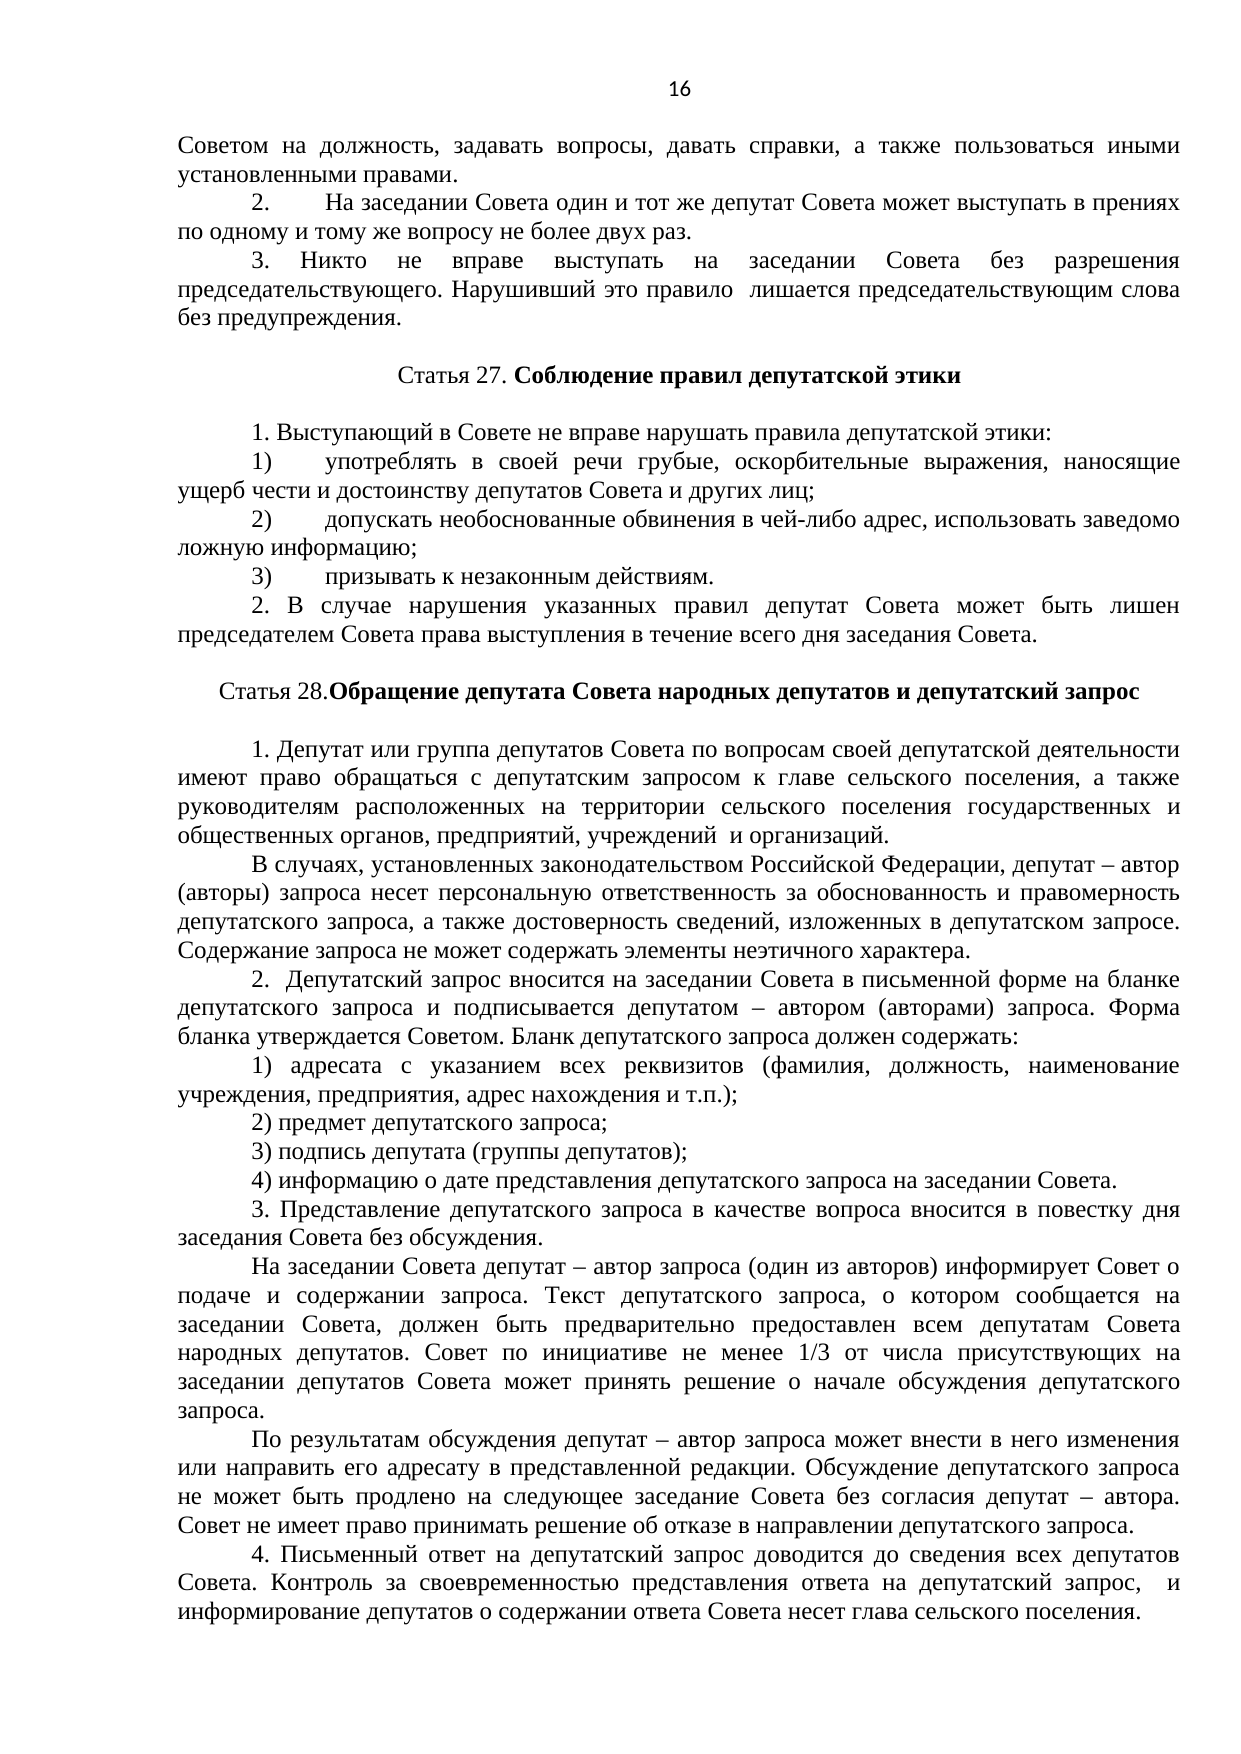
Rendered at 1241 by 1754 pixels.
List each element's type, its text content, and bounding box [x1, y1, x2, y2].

list На заседании Совета один и тот же депутат Совета может выступать в прениях по одному и тому же вопросу не более двух раз. [177, 187, 1181, 245]
text 4) информацию о дате представления депутатского запроса на заседании Совета. [177, 1165, 1181, 1194]
text 1. Выступающий в Совете не вправе нарушать правила депутатской этики: [177, 417, 1181, 446]
list призывать к незаконным действиям. [177, 561, 1181, 590]
text В случаях, установленных законодательством Российской Федерации, депутат – автор (авторы) запроса несет персональную ответственность за обоснованность и правомерность депутатского запроса, а также достоверность сведений, изложенных в депутатском запросе. Содержание запроса не может содержать элементы неэтичного характера. [177, 849, 1181, 964]
text На заседании Совета депутат – автор запроса (один из авторов) информирует Совет о подаче и содержании запроса. Текст депутатского запроса, о котором сообщается на заседании Совета, должен быть предварительно предоставлен всем депутатам Совета народных депутатов. Совет по инициативе не менее 1/3 от числа присутствующих на заседании депутатов Совета может принять решение о начале обсуждения депутатского запроса. [177, 1251, 1181, 1424]
list допускать необоснованные обвинения в чей-либо адрес, использовать заведомо ложную информацию; [177, 504, 1181, 561]
text 3. Никто не вправе выступать на заседании Совета без разрешения председательствующего. Нарушивший это правило лишается председательствующим слова без предупреждения. [177, 245, 1181, 331]
text 2. Депутатский запрос вносится на заседании Совета в письменной форме на бланке депутатского запроса и подписывается депутатом – автором (авторами) запроса. Форма бланка утверждается Советом. Бланк депутатского запроса должен содержать: [177, 964, 1181, 1050]
text По результатам обсуждения депутат – автор запроса может внести в него изменения или направить его адресату в представленной редакции. Обсуждение депутатского запроса не может быть продлено на следующее заседание Совета без согласия депутат – автора. Совет не имеет право принимать решение об отказе в направлении депутатского запроса. [177, 1424, 1181, 1539]
text Статья 27. Соблюдение правил депутатской этики [177, 360, 1181, 389]
text 4. Письменный ответ на депутатский запрос доводится до сведения всех депутатов Совета. Контроль за своевременностью представления ответа на депутатский запрос, и информирование депутатов о содержании ответа Совета несет глава сельского поселения. [177, 1539, 1181, 1625]
list употреблять в своей речи грубые, оскорбительные выражения, наносящие ущерб чести и достоинству депутатов Совета и других лиц; [177, 446, 1181, 504]
text 2. В случае нарушения указанных правил депутат Совета может быть лишен председателем Совета права выступления в течение всего дня заседания Совета. [177, 590, 1181, 647]
text 1) адресата с указанием всех реквизитов (фамилия, должность, наименование учреждения, предприятия, адрес нахождения и т.п.); [177, 1050, 1181, 1107]
text 2) предмет депутатского запроса; [177, 1107, 1181, 1136]
text 3) подпись депутата (группы депутатов); [177, 1136, 1181, 1165]
text Статья 28.Обращение депутата Совета народных депутатов и депутатский запрос [177, 676, 1181, 705]
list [177, 130, 1181, 187]
text 3. Представление депутатского запроса в качестве вопроса вносится в повестку дня заседания Совета без обсуждения. [177, 1194, 1181, 1251]
text 1. Депутат или группа депутатов Совета по вопросам своей депутатской деятельности имеют право обращаться с депутатским запросом к главе сельского поселения, а также руководителям расположенных на территории сельского поселения государственных и общественных органов, предприятий, учреждений и организаций. [177, 734, 1181, 849]
